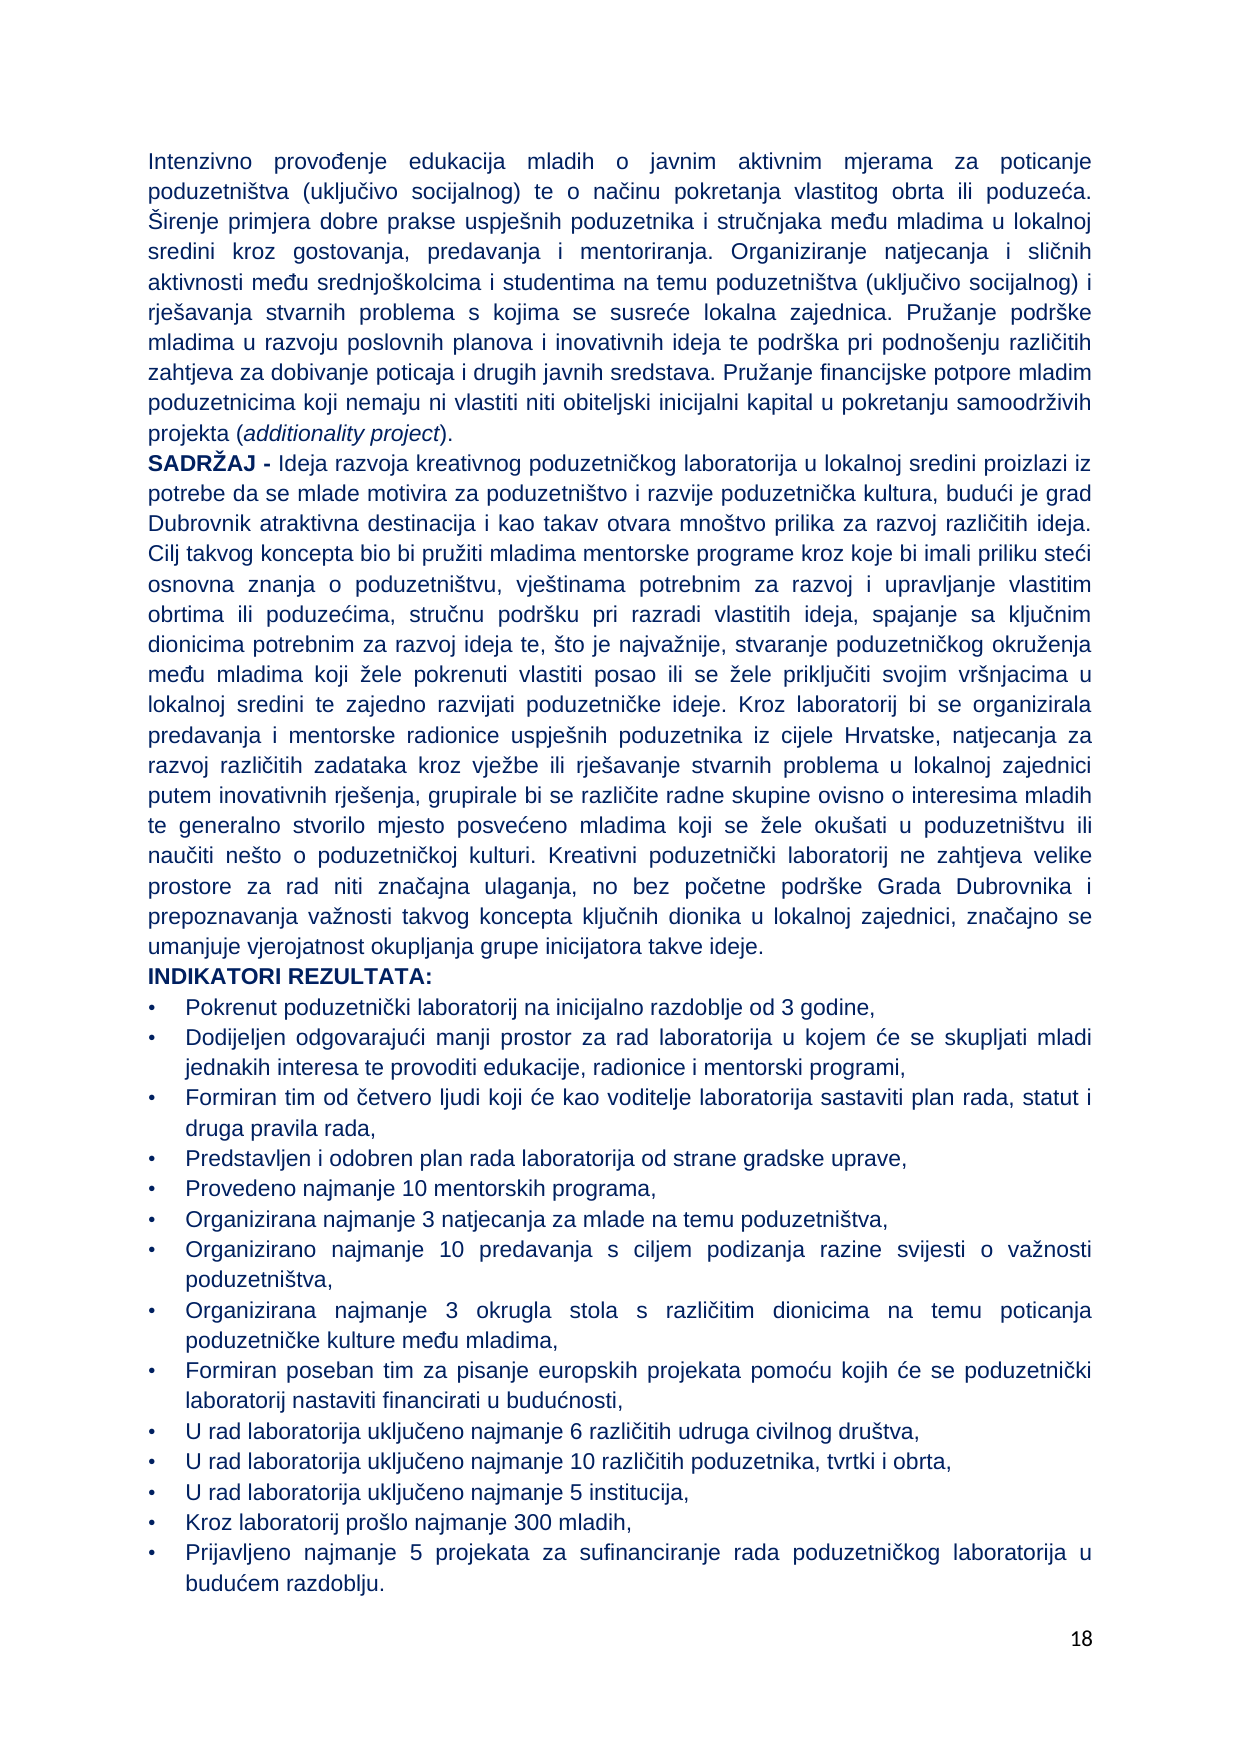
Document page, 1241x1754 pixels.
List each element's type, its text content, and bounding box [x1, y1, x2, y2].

list Formiran poseban tim za pisanje europskih projekata pomoću kojih će se poduzetnički laboratorij nastaviti financirati u budućnosti, [148, 1357, 1093, 1414]
list Prijavljeno najmanje 5 projekata za sufinanciranje rada poduzetničkog laboratorija u budućem razdoblju. [148, 1539, 1093, 1596]
list Organizirano najmanje 10 predavanja s ciljem podizanja razine svijesti o važnosti poduzetništva, [148, 1236, 1093, 1293]
list U rad laboratorija uključeno najmanje 10 različitih poduzetnika, tvrtki i obrta, [148, 1448, 1093, 1474]
text INDIKATORI REZULTATA: [148, 963, 1093, 989]
list Kroz laboratorij prošlo najmanje 300 mladih, [148, 1509, 1093, 1535]
list Organizirana najmanje 3 natjecanja za mlade na temu poduzetništva, [148, 1206, 1093, 1232]
list Pokrenut poduzetnički laboratorij na inicijalno razdoblje od 3 godine, [148, 993, 1093, 1020]
list Predstavljen i odobren plan rada laboratorija od strane gradske uprave, [148, 1145, 1093, 1171]
list Provedeno najmanje 10 mentorskih programa, [148, 1175, 1093, 1202]
text SADRŽAJ - Ideja razvoja kreativnog poduzetničkog laboratorija u lokalnoj sredini proizlazi iz potrebe da se mlade motivira za poduzetništvo i razvije poduzetnička kultura, budući je grad Dubrovnik atraktivna destinacija i kao takav otvara mnoštvo prilika za razvoj različitih ideja. Cilj takvog koncepta bio bi pružiti mladima mentorske programe kroz koje bi imali priliku steći osnovna znanja o poduzetništvu, vještinama potrebnim za razvoj i upravljanje vlastitim obrtima ili poduzećima, stručnu podršku pri razradi vlastitih ideja, spajanje sa ključnim dionicima potrebnim za razvoj ideja te, što je najvažnije, stvaranje poduzetničkog okruženja među mladima koji žele pokrenuti vlastiti posao ili se žele priključiti svojim vršnjacima u lokalnoj sredini te zajedno razvijati poduzetničke ideje. Kroz laboratorij bi se organizirala predavanja i mentorske radionice uspješnih poduzetnika iz cijele Hrvatske, natjecanja za razvoj različitih zadataka kroz vježbe ili rješavanje stvarnih problema u lokalnoj zajednici putem inovativnih rješenja, grupirale bi se različite radne skupine ovisno o interesima mladih te generalno stvorilo mjesto posvećeno mladima koji se žele okušati u poduzetništvu ili naučiti nešto o poduzetničkoj kulturi. Kreativni poduzetnički laboratorij ne zahtjeva velike prostore za rad niti značajna ulaganja, no bez početne podrške Grada Dubrovnika i prepoznavanja važnosti takvog koncepta ključnih dionika u lokalnoj zajednici, značajno se umanjuje vjerojatnost okupljanja grupe inicijatora takve ideje. [148, 450, 1093, 959]
list Formiran tim od četvero ljudi koji će kao voditelje laboratorija sastaviti plan rada, statut i druga pravila rada, [148, 1084, 1093, 1141]
list Dodijeljen odgovarajući manji prostor za rad laboratorija u kojem će se skupljati mladi jednakih interesa te provoditi edukacije, radionice i mentorski programi, [148, 1024, 1093, 1081]
list U rad laboratorija uključeno najmanje 6 različitih udruga civilnog društva, [148, 1418, 1093, 1444]
list U rad laboratorija uključeno najmanje 5 institucija, [148, 1478, 1093, 1505]
list Organizirana najmanje 3 okrugla stola s različitim dionicima na temu poticanja poduzetničke kulture među mladima, [148, 1297, 1093, 1353]
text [148, 148, 1093, 446]
